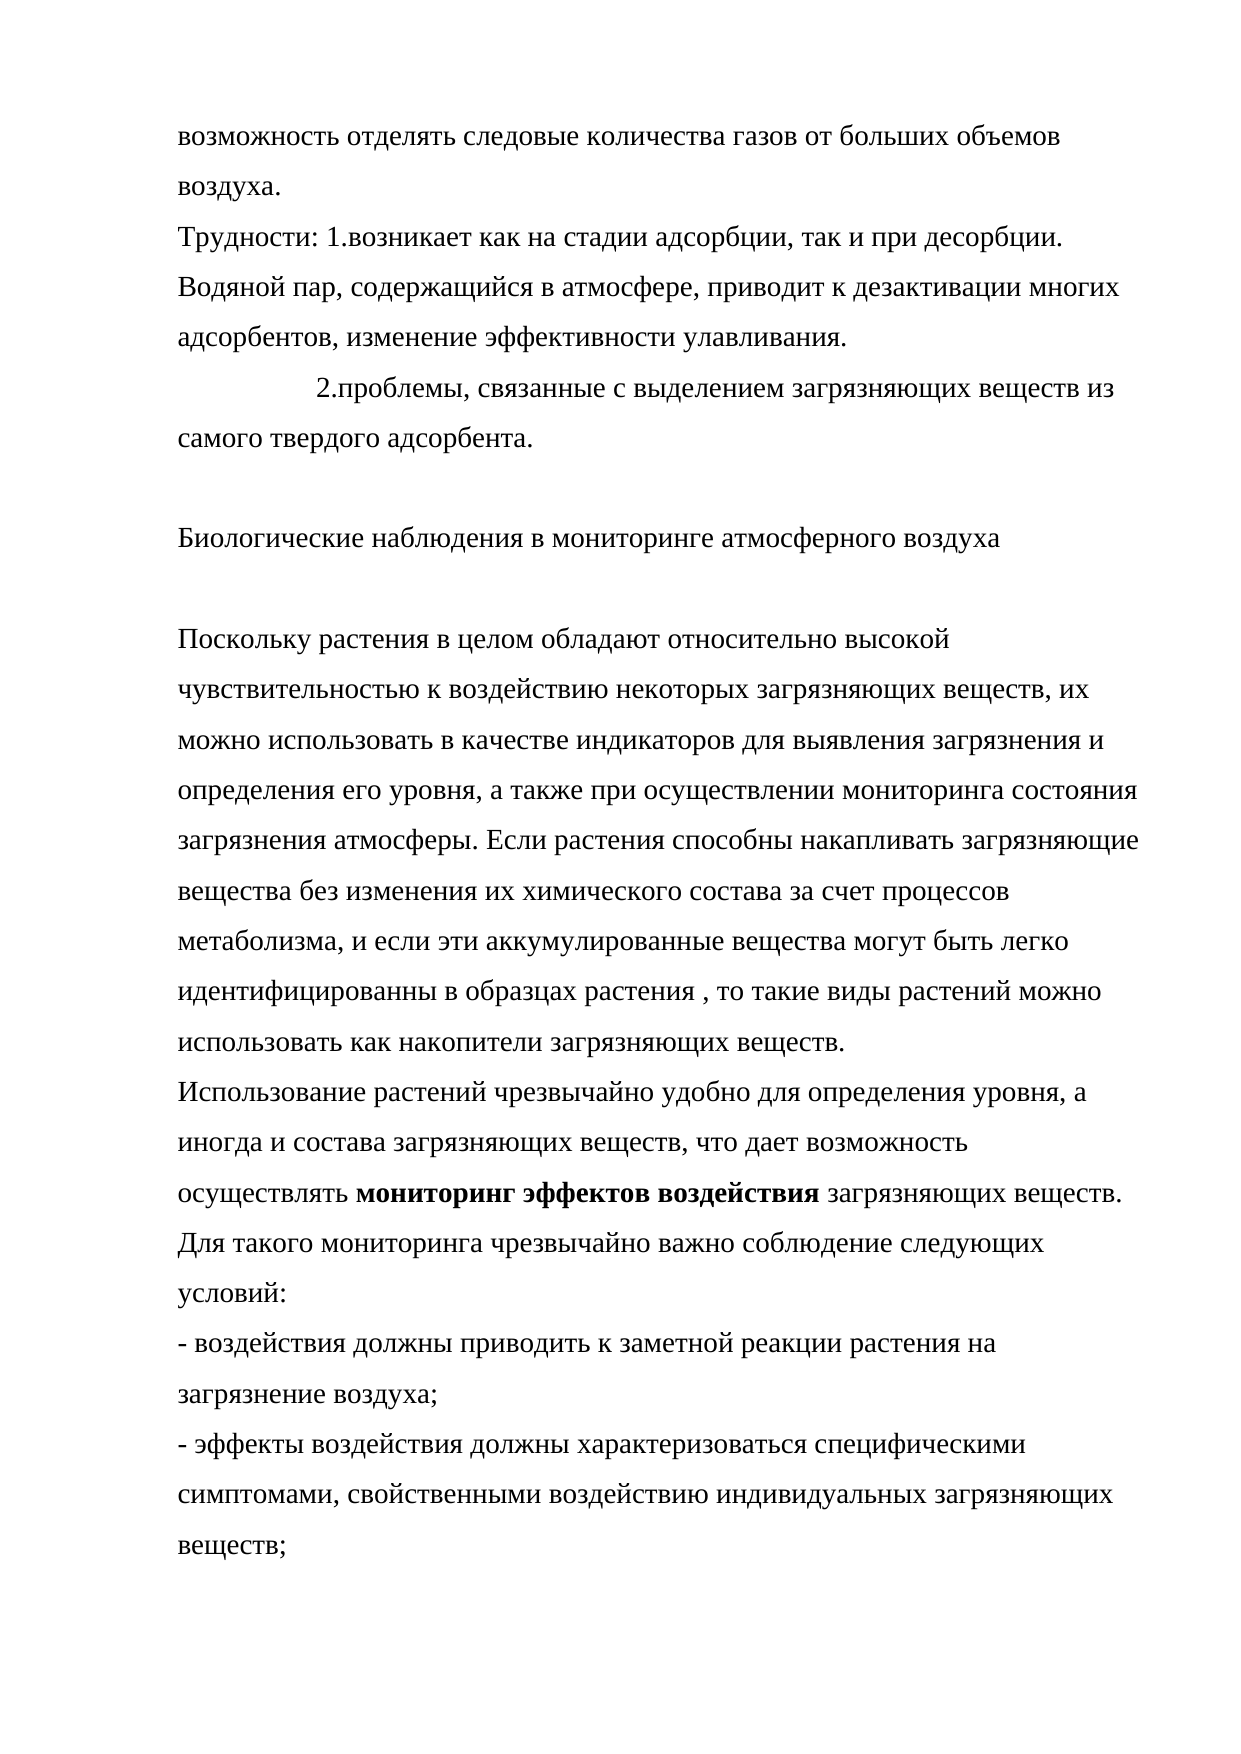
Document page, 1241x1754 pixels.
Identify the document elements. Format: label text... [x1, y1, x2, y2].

text - эффекты воздействия должны характеризоваться специфическими симптомами, свойственными воздействию индивидуальных загрязняющих веществ; [177, 1426, 1152, 1560]
text Использование растений чрезвычайно удобно для определения уровня, а иногда и состава загрязняющих веществ, что дает возможность осуществлять мониторинг эффектов воздействия загрязняющих веществ. [177, 1074, 1152, 1208]
text Для такого мониторинга чрезвычайно важно соблюдение следующих условий: [177, 1225, 1152, 1309]
text Поскольку растения в целом обладают относительно высокой чувствительностью к воздействию некоторых загрязняющих веществ, их можно использовать в качестве индикаторов для выявления загрязнения и определения его уровня, а также при осуществлении мониторинга состояния загрязнения атмосферы. Если растения способны накапливать загрязняющие вещества без изменения их химического состава за счет процессов метаболизма, и если эти аккумулированные вещества могут быть легко идентифицированны в образцах растения , то такие виды растений можно использовать как накопители загрязняющих веществ. [177, 621, 1152, 1057]
text Биологические наблюдения в мониторинге атмосферного воздуха [177, 521, 1152, 554]
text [177, 118, 1152, 202]
text 2.проблемы, связанные с выделением загрязняющих веществ из самого твердого адсорбента. [177, 370, 1152, 453]
text Трудности: 1.возникает как на стадии адсорбции, так и при десорбции. Водяной пар, содержащийся в атмосфере, приводит к дезактивации многих адсорбентов, изменение эффективности улавливания. [177, 219, 1152, 353]
text - воздействия должны приводить к заметной реакции растения на загрязнение воздуха; [177, 1326, 1152, 1409]
